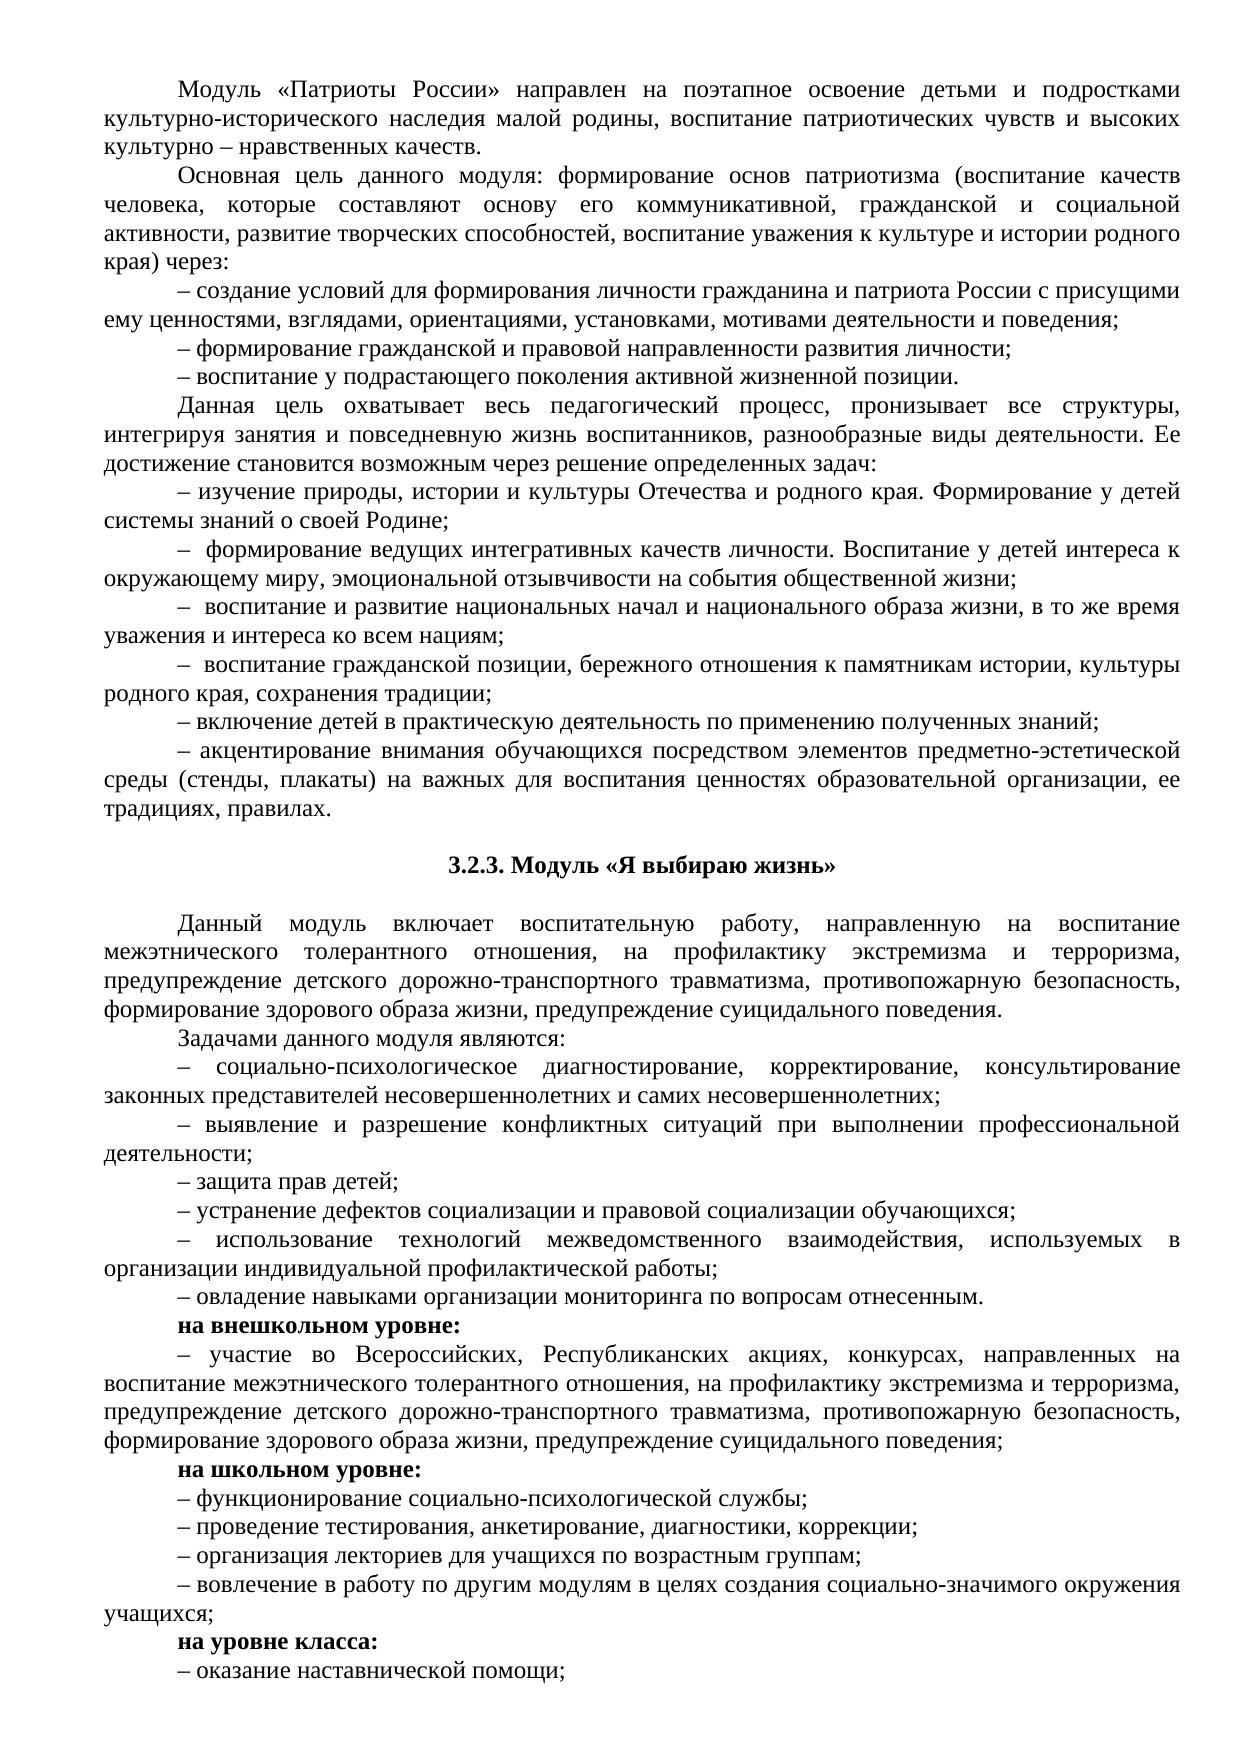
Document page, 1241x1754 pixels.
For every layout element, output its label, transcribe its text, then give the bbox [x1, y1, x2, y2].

text – проведение тестирования, анкетирование, диагностики, коррекции; [103, 1511, 1181, 1540]
text – выявление и разрешение конфликтных ситуаций при выполнении профессиональной деятельности; [103, 1109, 1181, 1166]
text – формирование гражданской и правовой направленности развития личности; [103, 333, 1181, 361]
text Данная цель охватывает весь педагогический процесс, пронизывает все структуры, интегрируя занятия и повседневную жизнь воспитанников, разнообразные виды деятельности. Ее достижение становится возможным через решение определенных задач: [103, 390, 1181, 476]
text – устранение дефектов социализации и правовой социализации обучающихся; [103, 1195, 1181, 1224]
text – воспитание гражданской позиции, бережного отношения к памятникам истории, культуры родного края, сохранения традиции; [103, 649, 1181, 706]
text на школьном уровне: [103, 1454, 1181, 1483]
text 3.2.3. Модуль «Я выбираю жизнь» [103, 850, 1181, 879]
text – функционирование социально-психологической службы; [103, 1483, 1181, 1511]
text Основная цель данного модуля: формирование основ патриотизма (воспитание качеств человека, которые составляют основу его коммуникативной, гражданской и социальной активности, развитие творческих способностей, воспитание уважения к культуре и истории родного края) через: [103, 160, 1181, 275]
text – включение детей в практическую деятельность по применению полученных знаний; [103, 706, 1181, 735]
text – воспитание у подрастающего поколения активной жизненной позиции. [103, 361, 1181, 390]
text – вовлечение в работу по другим модулям в целях создания социально-значимого окружения учащихся; [103, 1569, 1181, 1626]
text Модуль «Патриоты России» направлен на поэтапное освоение детьми и подростками культурно-исторического наследия малой родины, воспитание патриотических чувств и высоких культурно – нравственных качеств. [103, 74, 1181, 160]
text Задачами данного модуля являются: [103, 1023, 1181, 1051]
text – оказание наставнической помощи; [103, 1655, 1181, 1684]
text – овладение навыками организации мониторинга по вопросам отнесенным. [103, 1281, 1181, 1310]
text – использование технологий межведомственного взаимодействия, используемых в организации индивидуальной профилактической работы; [103, 1224, 1181, 1281]
text – организация лекториев для учащихся по возрастным группам; [103, 1540, 1181, 1569]
text – формирование ведущих интегративных качеств личности. Воспитание у детей интереса к окружающему миру, эмоциональной отзывчивости на события общественной жизни; [103, 534, 1181, 591]
text на внешкольном уровне: [103, 1310, 1181, 1339]
text – участие во Всероссийских, Республиканских акциях, конкурсах, направленных на воспитание межэтнического толерантного отношения, на профилактику экстремизма и терроризма, предупреждение детского дорожно-транспортного травматизма, противопожарную безопасность, формирование здорового образа жизни, предупреждение суицидального поведения; [103, 1339, 1181, 1454]
text – акцентирование внимания обучающихся посредством элементов предметно-эстетической среды (стенды, плакаты) на важных для воспитания ценностях образовательной организации, ее традициях, правилах. [103, 735, 1181, 821]
text Данный модуль включает воспитательную работу, направленную на воспитание межэтнического толерантного отношения, на профилактику экстремизма и терроризма, предупреждение детского дорожно-транспортного травматизма, противопожарную безопасность, формирование здорового образа жизни, предупреждение суицидального поведения. [103, 908, 1181, 1023]
text – социально-психологическое диагностирование, корректирование, консультирование законных представителей несовершеннолетних и самих несовершеннолетних; [103, 1051, 1181, 1109]
text на уровне класса: [103, 1626, 1181, 1655]
text – создание условий для формирования личности гражданина и патриота России с присущими ему ценностями, взглядами, ориентациями, установками, мотивами деятельности и поведения; [103, 275, 1181, 333]
text – воспитание и развитие национальных начал и национального образа жизни, в то же время уважения и интереса ко всем нациям; [103, 591, 1181, 649]
text – защита прав детей; [103, 1166, 1181, 1195]
text – изучение природы, истории и культуры Отечества и родного края. Формирование у детей системы знаний о своей Родине; [103, 476, 1181, 534]
